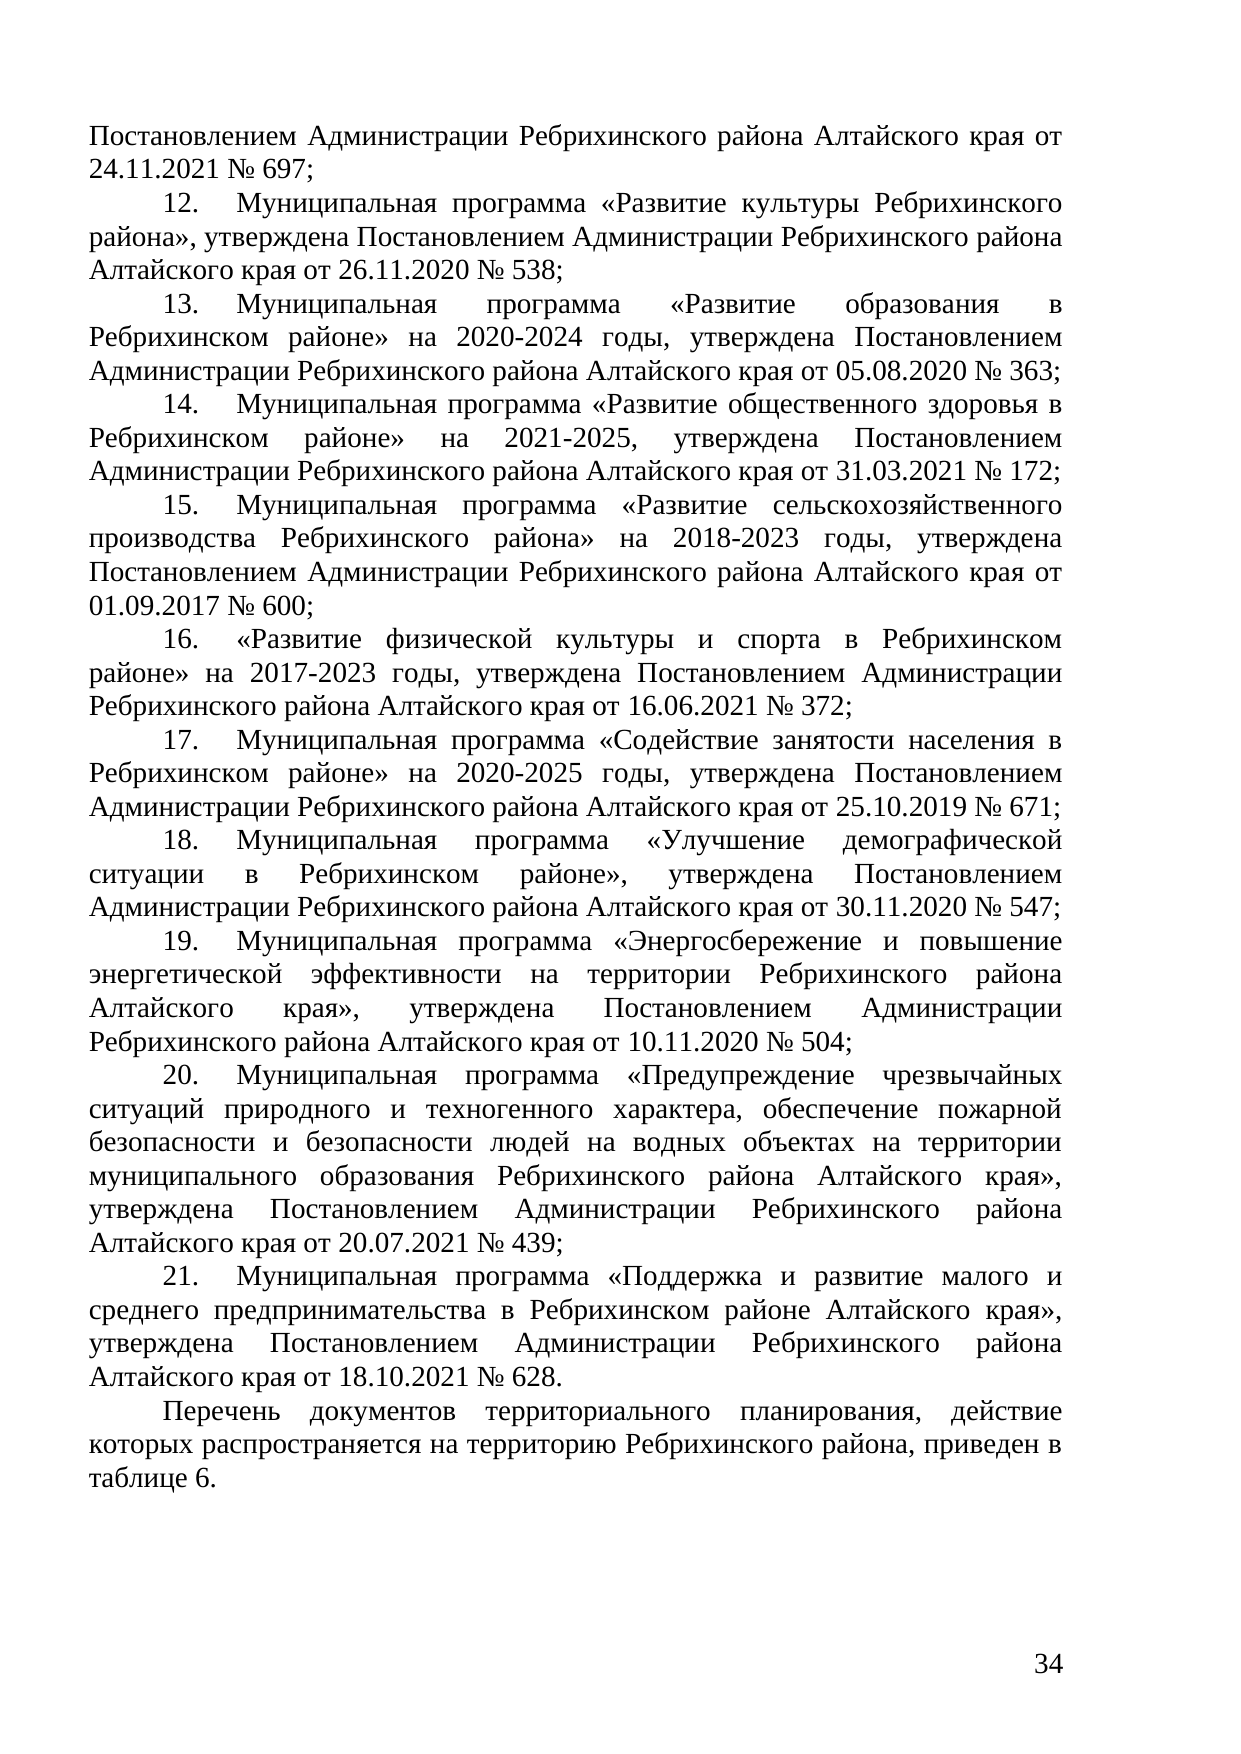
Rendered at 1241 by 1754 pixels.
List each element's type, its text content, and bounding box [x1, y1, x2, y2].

list Муниципальная программа «Развитие общественного здоровья в Ребрихинском районе» на 2021-2025, утверждена Постановлением Администрации Ребрихинского района Алтайского края от 31.03.2021 № 172; [88, 386, 1063, 487]
list Муниципальная программа «Развитие культуры Ребрихинского района», утверждена Постановлением Администрации Ребрихинского района Алтайского края от 26.11.2020 № 538; [88, 185, 1063, 286]
list Муниципальная программа «Энергосбережение и повышение энергетической эффективности на территории Ребрихинского района Алтайского края», утверждена Постановлением Администрации Ребрихинского района Алтайского края от 10.11.2020 № 504; [88, 923, 1063, 1057]
list Муниципальная программа «Улучшение демографической ситуации в Ребрихинском районе», утверждена Постановлением Администрации Ребрихинского района Алтайского края от 30.11.2020 № 547; [88, 822, 1063, 923]
text Перечень документов территориального планирования, действие которых распространяется на территорию Ребрихинского района, приведен в таблице 6. [88, 1393, 1063, 1493]
list Муниципальная программа «Развитие сельскохозяйственного производства Ребрихинского района» на 2018-2023 годы, утверждена Постановлением Администрации Ребрихинского района Алтайского края от 01.09.2017 № 600; [88, 487, 1063, 621]
list Муниципальная программа «Содействие занятости населения в Ребрихинском районе» на 2020-2025 годы, утверждена Постановлением Администрации Ребрихинского района Алтайского края от 25.10.2019 № 671; [88, 722, 1063, 822]
list «Развитие физической культуры и спорта в Ребрихинском районе» на 2017-2023 годы, утверждена Постановлением Администрации Ребрихинского района Алтайского края от 16.06.2021 № 372; [88, 621, 1063, 722]
list Муниципальная программа «Поддержка и развитие малого и среднего предпринимательства в Ребрихинском районе Алтайского края», утверждена Постановлением Администрации Ребрихинского района Алтайского края от 18.10.2021 № 628. [88, 1258, 1063, 1393]
list Муниципальная программа «Предупреждение чрезвычайных ситуаций природного и техногенного характера, обеспечение пожарной безопасности и безопасности людей на водных объектах на территории муниципального образования Ребрихинского района Алтайского края», утверждена Постановлением Администрации Ребрихинского района Алтайского края от 20.07.2021 № 439; [88, 1057, 1063, 1258]
list Муниципальная программа «Развитие образования в Ребрихинском районе» на 2020-2024 годы, утверждена Постановлением Администрации Ребрихинского района Алтайского края от 05.08.2020 № 363; [88, 286, 1063, 386]
